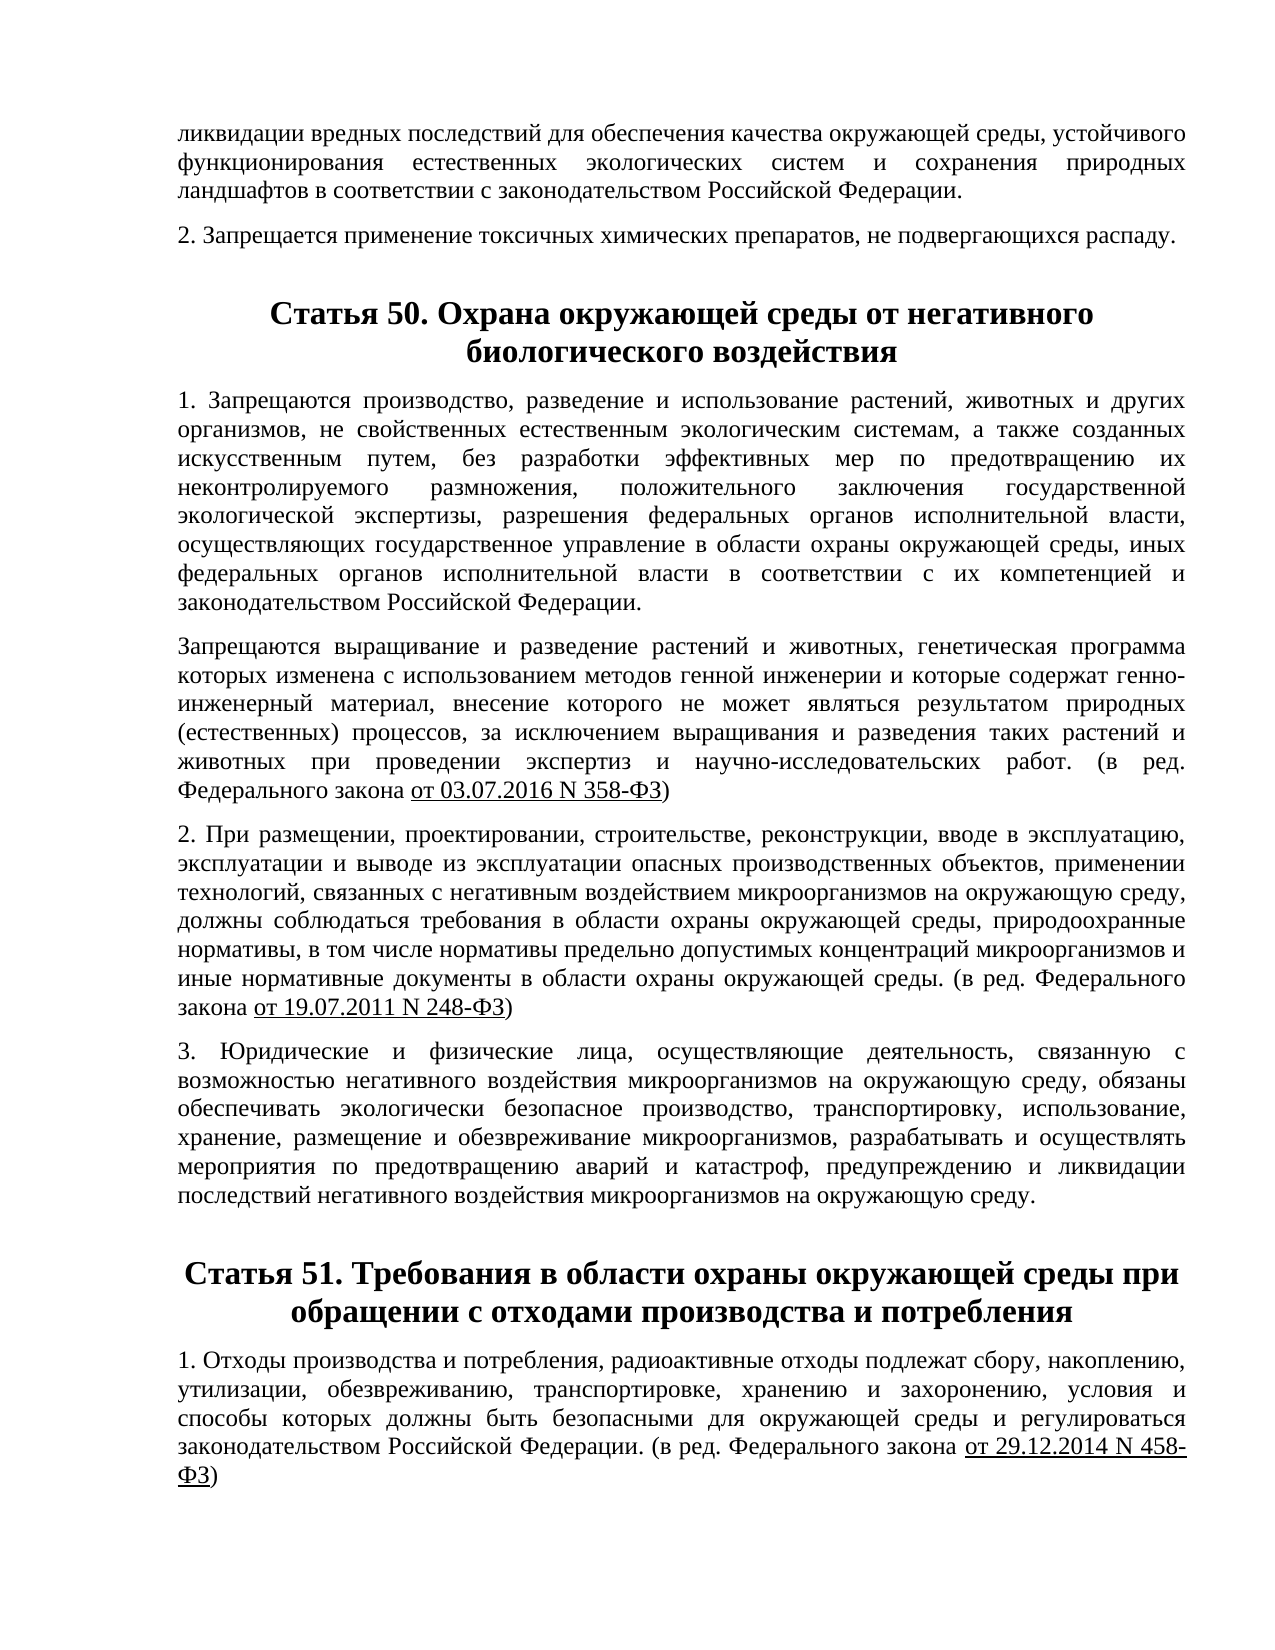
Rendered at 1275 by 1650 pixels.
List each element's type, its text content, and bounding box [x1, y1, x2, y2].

text 2. При размещении, проектировании, строительстве, реконструкции, вводе в эксплуатацию, эксплуатации и выводе из эксплуатации опасных производственных объектов, применении технологий, связанных с негативным воздействием микроорганизмов на окружающую среду, должны соблюдаться требования в области охраны окружающей среды, природоохранные нормативы, в том числе нормативы предельно допустимых концентраций микроорганизмов и иные нормативные документы в области охраны окружающей среды. (в ред. Федерального закона от 19.07.2011 N 248-ФЗ) [177, 819, 1186, 1020]
text Статья 51. Требования в области охраны окружающей среды при обращении с отходами производства и потребления [177, 1253, 1186, 1329]
text 1. Запрещаются производство, разведение и использование растений, животных и других организмов, не свойственных естественным экологическим системам, а также созданных искусственным путем, без разработки эффективных мер по предотвращению их неконтролируемого размножения, положительного заключения государственной экологической экспертизы, разрешения федеральных органов исполнительной власти, осуществляющих государственное управление в области охраны окружающей среды, иных федеральных органов исполнительной власти в соответствии с их компетенцией и законодательством Российской Федерации. [177, 385, 1186, 615]
text 3. Юридические и физические лица, осуществляющие деятельность, связанную с возможностью негативного воздействия микроорганизмов на окружающую среду, обязаны обеспечивать экологически безопасное производство, транспортировку, использование, хранение, размещение и обезвреживание микроорганизмов, разрабатывать и осуществлять мероприятия по предотвращению аварий и катастроф, предупреждению и ликвидации последствий негативного воздействия микроорганизмов на окружающую среду. [177, 1036, 1186, 1208]
text Статья 50. Охрана окружающей среды от негативного биологического воздействия [177, 293, 1186, 370]
text Запрещаются выращивание и разведение растений и животных, генетическая программа которых изменена с использованием методов генной инженерии и которые содержат генно-инженерный материал, внесение которого не может являться результатом природных (естественных) процессов, за исключением выращивания и разведения таких растений и животных при проведении экспертиз и научно-исследовательских работ. (в ред. Федерального закона от 03.07.2016 N 358-ФЗ) [177, 631, 1186, 803]
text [177, 118, 1186, 204]
text 2. Запрещается применение токсичных химических препаратов, не подвергающихся распаду. [177, 220, 1186, 249]
text 1. Отходы производства и потребления, радиоактивные отходы подлежат сбору, накоплению, утилизации, обезвреживанию, транспортировке, хранению и захоронению, условия и способы которых должны быть безопасными для окружающей среды и регулироваться законодательством Российской Федерации. (в ред. Федерального закона от 29.12.2014 N 458-ФЗ) [177, 1345, 1186, 1489]
